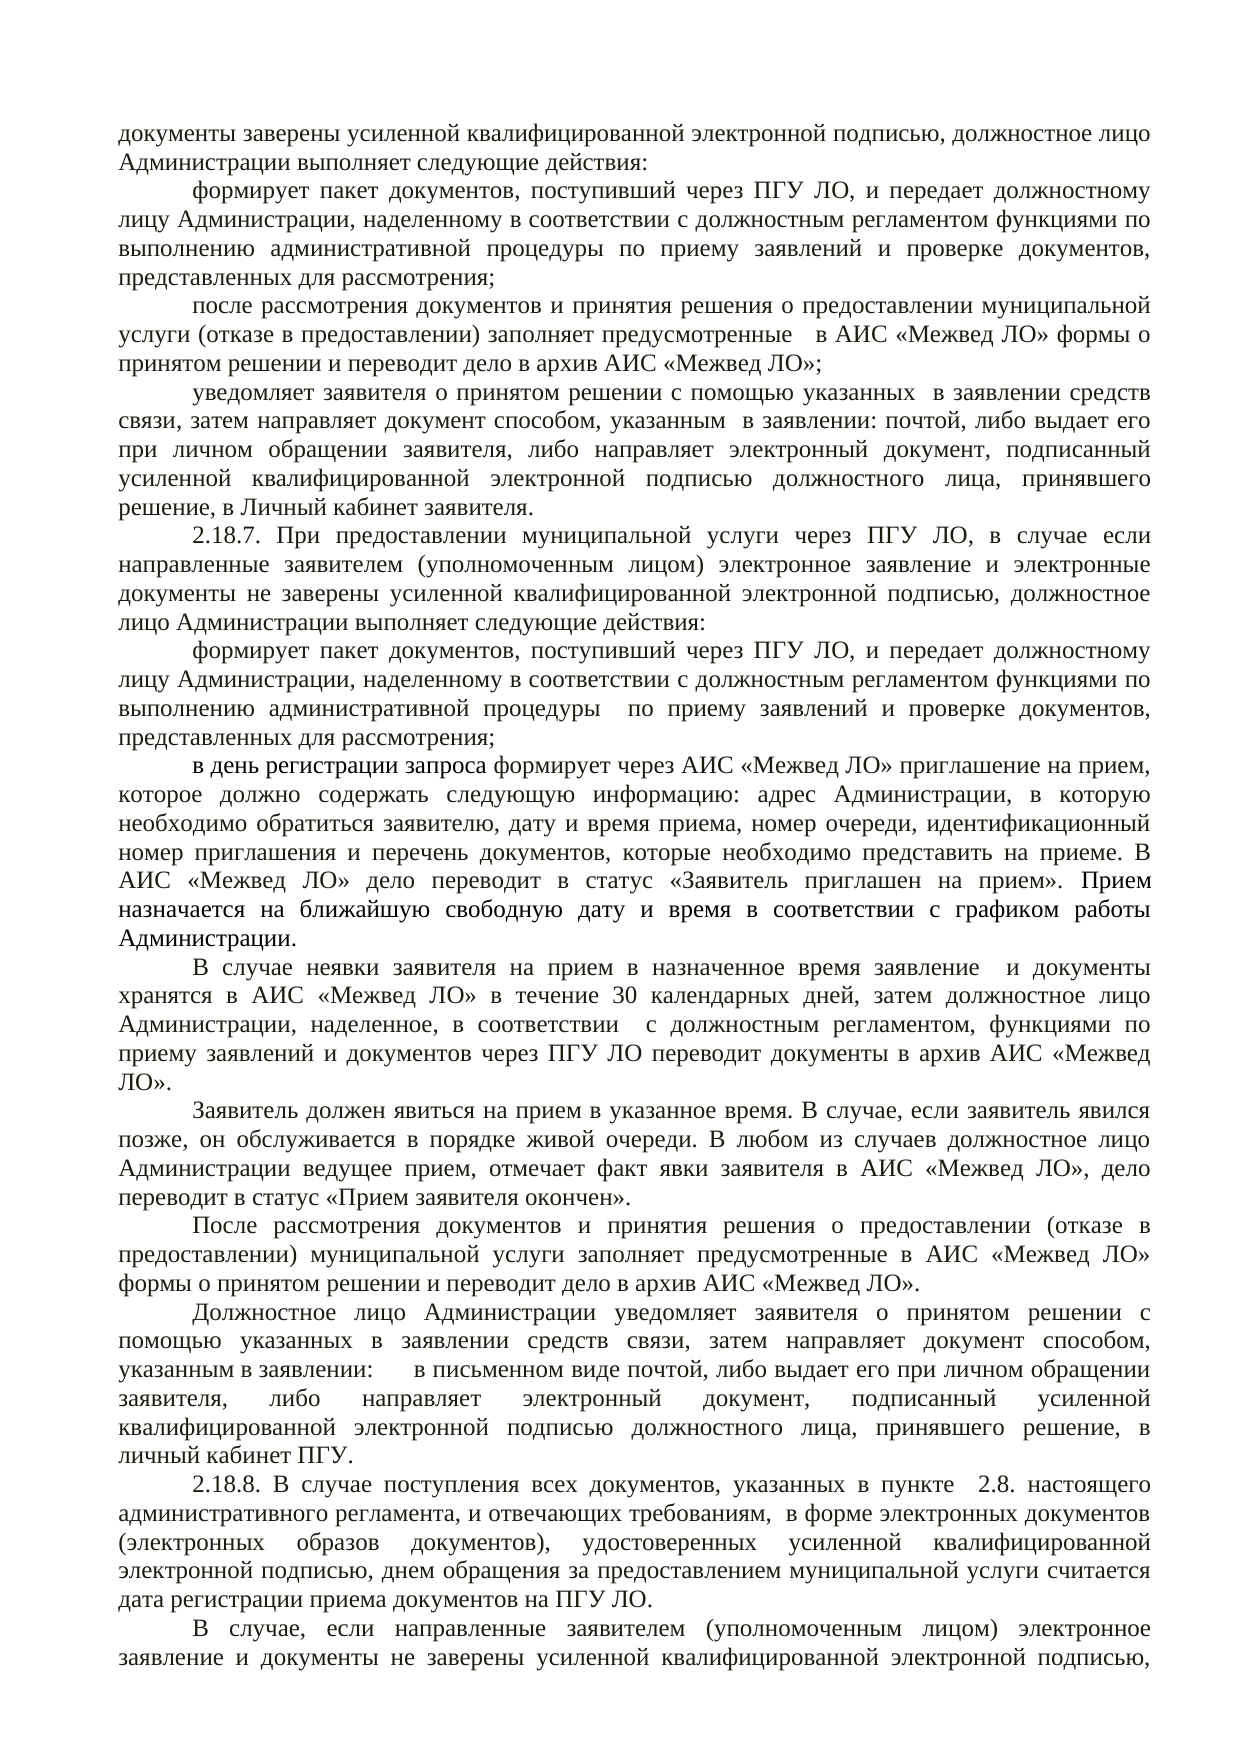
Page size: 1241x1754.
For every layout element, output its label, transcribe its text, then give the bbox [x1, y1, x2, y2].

text в день регистрации запроса формирует через АИС «Межвед ЛО» приглашение на прием, которое должно содержать следующую информацию: адрес Администрации, в которую необходимо обратиться заявителю, дату и время приема, номер очереди, идентификационный номер приглашения и перечень документов, которые необходимо представить на приеме. В АИС «Межвед ЛО» дело переводит в статус «Заявитель приглашен на прием». Прием назначается на ближайшую свободную дату и время в соответствии с графиком работы Администрации. [118, 751, 1152, 952]
text формирует пакет документов, поступивший через ПГУ ЛO, и передает должностному лицу Администрации, наделенному в соответствии с должностным регламентом функциями по выполнению административной процедуры по приему заявлений и проверке документов, представленных для рассмотрения; [118, 636, 1152, 751]
text уведомляет заявителя о принятом решении с помощью указанных в заявлении средств связи, затем направляет документ способом, указанным в заявлении: почтой, либо выдает его при личном обращении заявителя, либо направляет электронный документ, подписанный усиленной квалифицированной электронной подписью должностного лица, принявшего решение, в Личный кабинет заявителя. [118, 377, 1152, 521]
text после рассмотрения документов и принятия решения о предоставлении муниципальной услуги (отказе в предоставлении) заполняет предусмотренные в АИС «Межвед ЛО» формы о принятом решении и переводит дело в архив АИС «Межвед ЛО»; [118, 291, 1152, 377]
text 2.18.7. При предоставлении муниципальной услуги через ПГУ ЛО, в случае если направленные заявителем (уполномоченным лицом) электронное заявление и электронные документы не заверены усиленной квалифицированной электронной подписью, должностное лицо Администрации выполняет следующие действия: [118, 521, 1152, 636]
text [118, 118, 1152, 176]
text Заявитель должен явиться на прием в указанное время. В случае, если заявитель явился позже, он обслуживается в порядке живой очереди. В любом из случаев должностное лицо Администрации ведущее прием, отмечает факт явки заявителя в АИС «Межвед ЛО», дело переводит в статус «Прием заявителя окончен». [118, 1096, 1152, 1211]
text формирует пакет документов, поступивший через ПГУ ЛО, и передает должностному лицу Администрации, наделенному в соответствии с должностным регламентом функциями по выполнению административной процедуры по приему заявлений и проверке документов, представленных для рассмотрения; [118, 176, 1152, 291]
text Должностное лицо Администрации уведомляет заявителя о принятом решении с помощью указанных в заявлении средств связи, затем направляет документ способом, указанным в заявлении: в письменном виде почтой, либо выдает его при личном обращении заявителя, либо направляет электронный документ, подписанный усиленной квалифицированной электронной подписью должностного лица, принявшего решение, в личный кабинет ПГУ. [118, 1297, 1152, 1469]
text После рассмотрения документов и принятия решения о предоставлении (отказе в предоставлении) муниципальной услуги заполняет предусмотренные в АИС «Межвед ЛО» формы о принятом решении и переводит дело в архив АИС «Межвед ЛО». [118, 1211, 1152, 1297]
text В случае неявки заявителя на прием в назначенное время заявление и документы хранятся в АИС «Межвед ЛО» в течение 30 календарных дней, затем должностное лицо Администрации, наделенное, в соответствии с должностным регламентом, функциями по приему заявлений и документов через ПГУ ЛО переводит документы в архив АИС «Межвед ЛО». [118, 952, 1152, 1096]
text 2.18.8. В случае поступления всех документов, указанных в пункте 2.8. настоящего административного регламента, и отвечающих требованиям, в форме электронных документов (электронных образов документов), удостоверенных усиленной квалифицированной электронной подписью, днем обращения за предоставлением муниципальной услуги считается дата регистрации приема документов на ПГУ ЛО. [118, 1469, 1152, 1613]
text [118, 1613, 1152, 1671]
